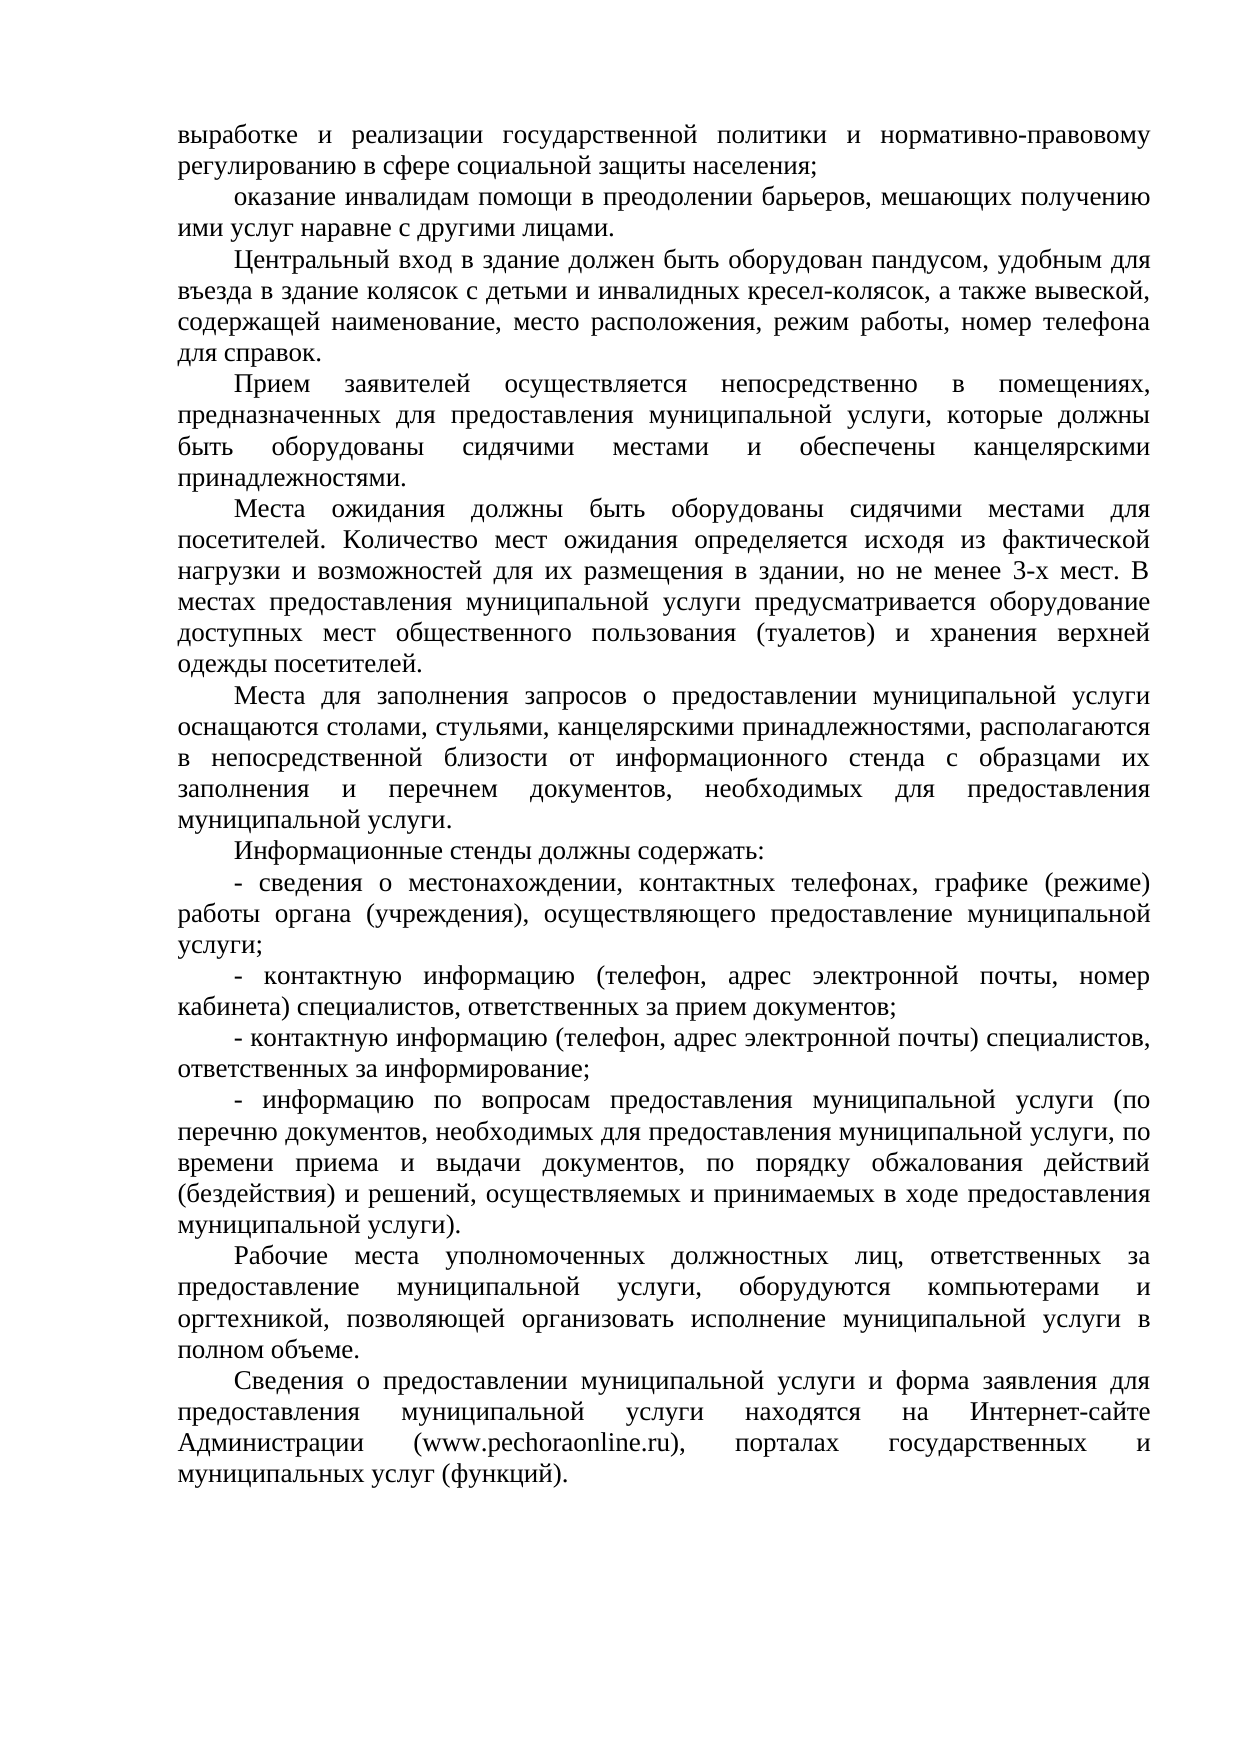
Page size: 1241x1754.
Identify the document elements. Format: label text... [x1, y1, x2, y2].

text Сведения о предоставлении муниципальной услуги и форма заявления для предоставления муниципальной услуги находятся на Интернет-сайте Администрации (www.pechoraonline.ru), порталах государственных и муниципальных услуг (функций). [177, 1364, 1152, 1488]
text Центральный вход в здание должен быть оборудован пандусом, удобным для въезда в здание колясок с детьми и инвалидных кресел-колясок, а также вывеской, содержащей наименование, место расположения, режим работы, номер телефона для справок. [177, 243, 1152, 367]
text Места для заполнения запросов о предоставлении муниципальной услуги оснащаются столами, стульями, канцелярскими принадлежностями, располагаются в непосредственной близости от информационного стенда с образцами их заполнения и перечнем документов, необходимых для предоставления муниципальной услуги. [177, 679, 1152, 834]
text Прием заявителей осуществляется непосредственно в помещениях, предназначенных для предоставления муниципальной услуги, которые должны быть оборудованы сидячими местами и обеспечены канцелярскими принадлежностями. [177, 367, 1152, 492]
text Места ожидания должны быть оборудованы сидячими местами для посетителей. Количество мест ожидания определяется исходя из фактической нагрузки и возможностей для их размещения в здании, но не менее 3-х мест. В местах предоставления муниципальной услуги предусматривается оборудование доступных мест общественного пользования (туалетов) и хранения верхней одежды посетителей. [177, 492, 1152, 679]
text - информацию по вопросам предоставления муниципальной услуги (по перечню документов, необходимых для предоставления муниципальной услуги, по времени приема и выдачи документов, по порядку обжалования действий (бездействия) и решений, осуществляемых и принимаемых в ходе предоставления муниципальной услуги). [177, 1084, 1152, 1239]
text оказание инвалидам помощи в преодолении барьеров, мешающих получению ими услуг наравне с другими лицами. [177, 180, 1152, 243]
text - контактную информацию (телефон, адрес электронной почты, номер кабинета) специалистов, ответственных за прием документов; [177, 959, 1152, 1021]
text - сведения о местонахождении, контактных телефонах, графике (режиме) работы органа (учреждения), осуществляющего предоставление муниципальной услуги; [177, 866, 1152, 959]
text Информационные стенды должны содержать: [177, 834, 1152, 866]
text - контактную информацию (телефон, адрес электронной почты) специалистов, ответственных за информирование; [177, 1021, 1152, 1084]
text Рабочие места уполномоченных должностных лиц, ответственных за предоставление муниципальной услуги, оборудуются компьютерами и оргтехникой, позволяющей организовать исполнение муниципальной услуги в полном объеме. [177, 1239, 1152, 1364]
